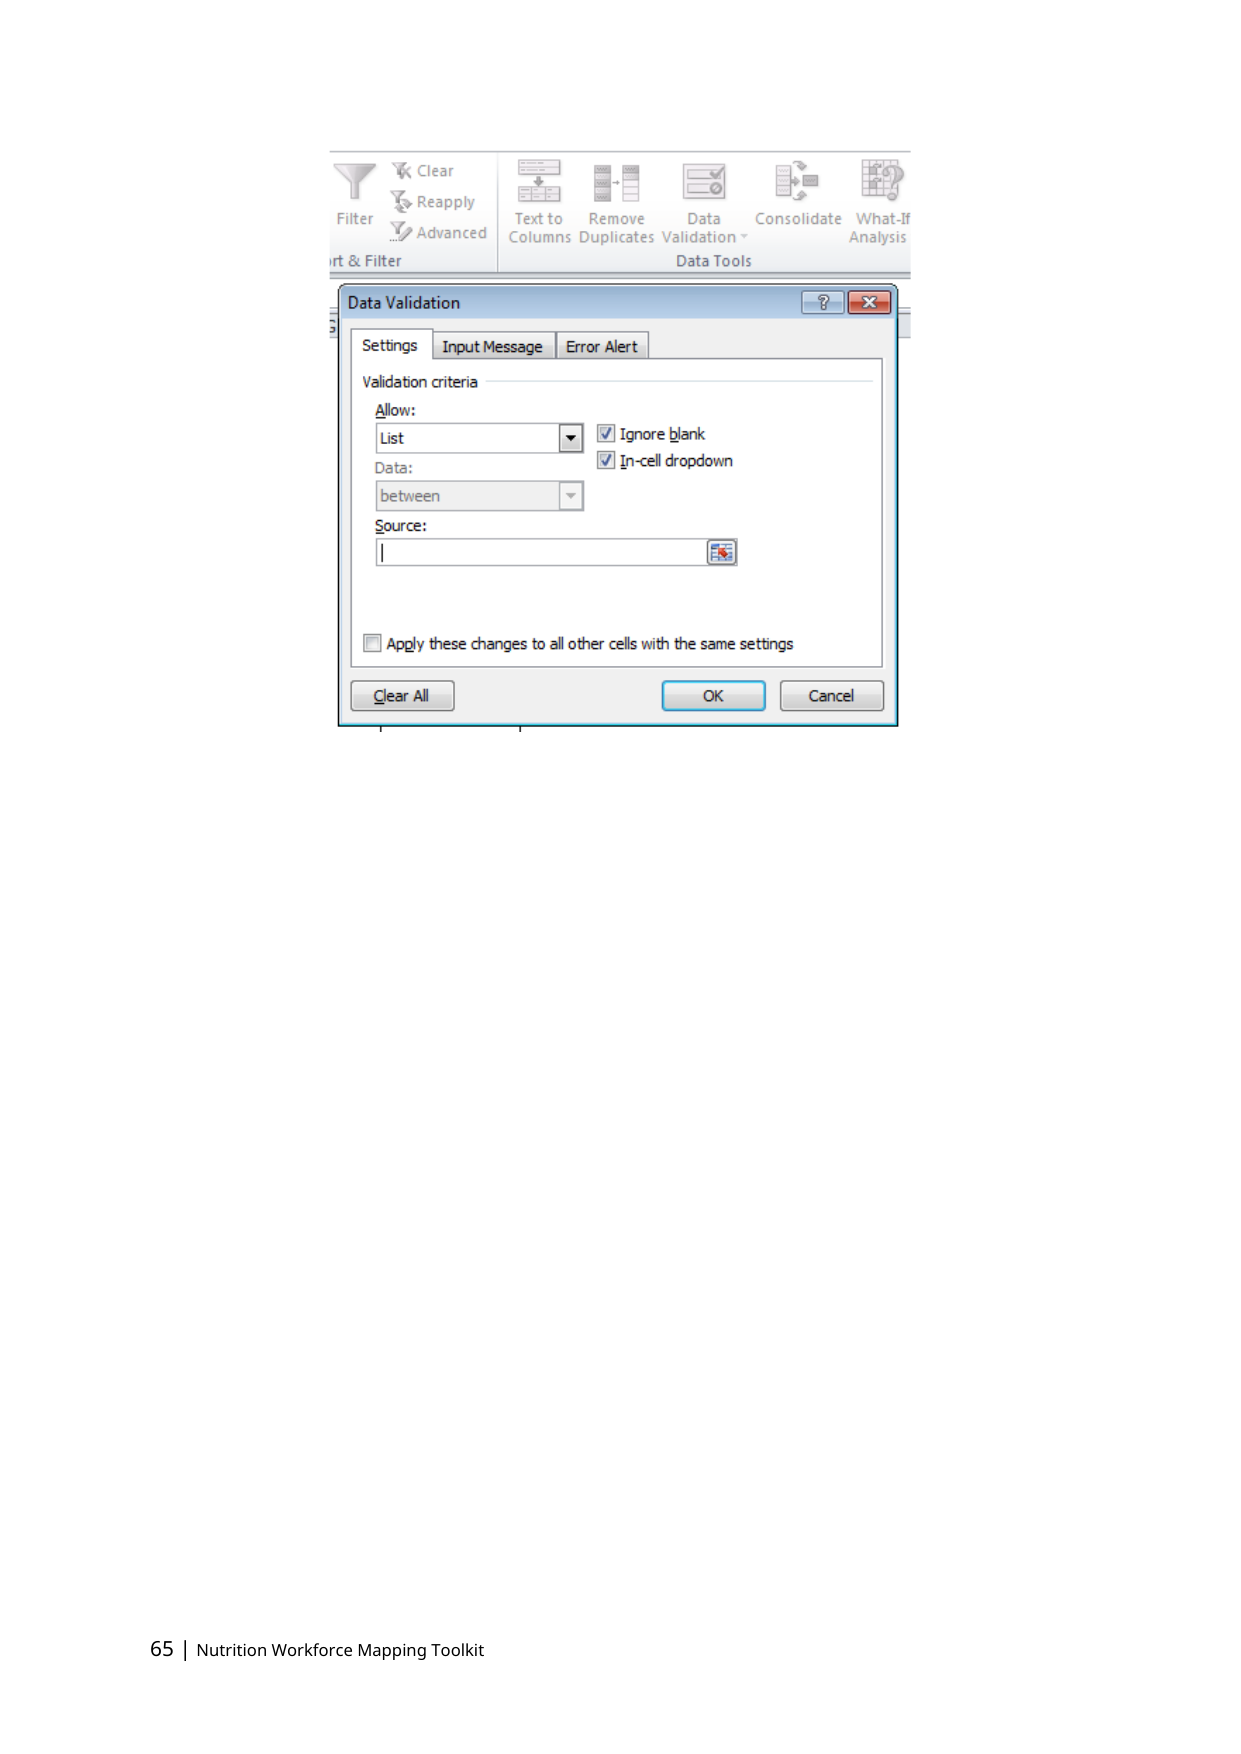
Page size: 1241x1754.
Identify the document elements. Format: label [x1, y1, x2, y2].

picture [329, 150, 911, 732]
